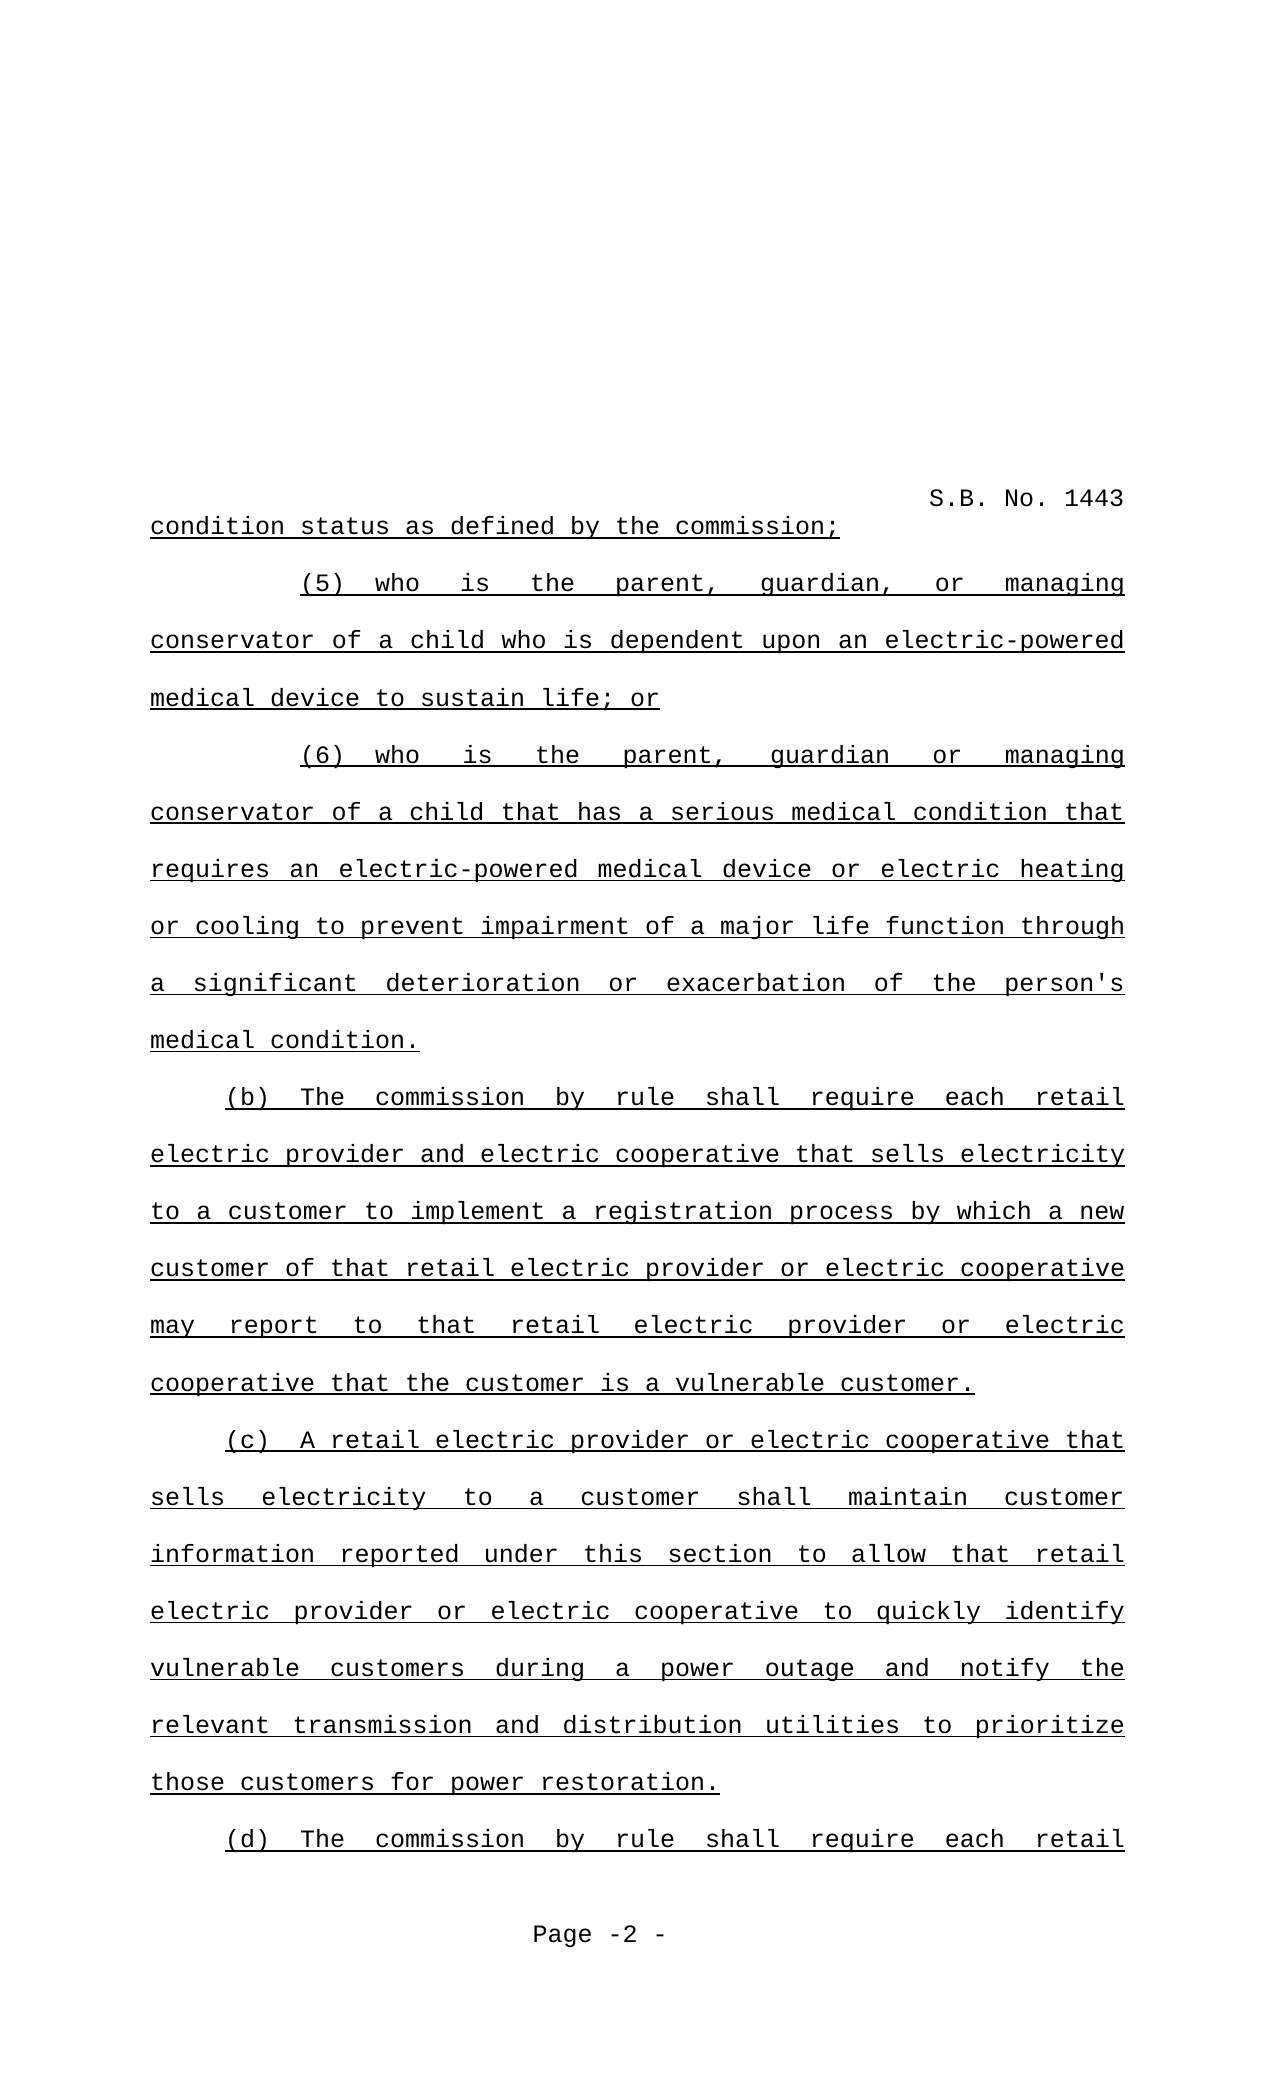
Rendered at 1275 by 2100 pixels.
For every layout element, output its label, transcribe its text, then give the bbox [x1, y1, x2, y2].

text (b) The commission by rule shall require each retail electric provider and electric cooperative that sells electricity to a customer to implement a registration process by which a new customer of that retail electric provider or electric cooperative may report to that retail electric provider or electric cooperative that the customer is a vulnerable customer. [150, 1338, 1125, 1398]
text (c) A retail electric provider or electric cooperative that sells electricity to a customer shall maintain customer information reported under this section to allow that retail electric provider or electric cooperative to quickly identify vulnerable customers during a power outage and notify the relevant transmission and distribution utilities to prioritize those customers for power restoration. [150, 1566, 1125, 1622]
text (6) who is the parent, guardian or managing conservator of a child that has a serious medical condition that requires an electric-powered medical device or electric heating or cooling to prevent impairment of a major life function through a significant deterioration or exacerbation of the person's medical condition. [150, 995, 1125, 1056]
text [150, 1827, 1125, 1855]
text (6) who is the parent, guardian or managing conservator of a child that has a serious medical condition that requires an electric-powered medical device or electric heating or cooling to prevent impairment of a major life function through a significant deterioration or exacerbation of the person's medical condition. [150, 742, 1125, 822]
text (b) The commission by rule shall require each retail electric provider and electric cooperative that sells electricity to a customer to implement a registration process by which a new customer of that retail electric provider or electric cooperative may report to that retail electric provider or electric cooperative that the customer is a vulnerable customer. [150, 1167, 1125, 1222]
text (c) A retail electric provider or electric cooperative that sells electricity to a customer shall maintain customer information reported under this section to allow that retail electric provider or electric cooperative to quickly identify vulnerable customers during a power outage and notify the relevant transmission and distribution utilities to prioritize those customers for power restoration. [150, 1680, 1125, 1736]
text (c) A retail electric provider or electric cooperative that sells electricity to a customer shall maintain customer information reported under this section to allow that retail electric provider or electric cooperative to quickly identify vulnerable customers during a power outage and notify the relevant transmission and distribution utilities to prioritize those customers for power restoration. [150, 1427, 1125, 1508]
text (b) The commission by rule shall require each retail electric provider and electric cooperative that sells electricity to a customer to implement a registration process by which a new customer of that retail electric provider or electric cooperative may report to that retail electric provider or electric cooperative that the customer is a vulnerable customer. [150, 1281, 1125, 1336]
text (b) The commission by rule shall require each retail electric provider and electric cooperative that sells electricity to a customer to implement a registration process by which a new customer of that retail electric provider or electric cooperative may report to that retail electric provider or electric cooperative that the customer is a vulnerable customer. [150, 1084, 1125, 1165]
text (6) who is the parent, guardian or managing conservator of a child that has a serious medical condition that requires an electric-powered medical device or electric heating or cooling to prevent impairment of a major life function through a significant deterioration or exacerbation of the person's medical condition. [150, 938, 1125, 994]
text (6) who is the parent, guardian or managing conservator of a child that has a serious medical condition that requires an electric-powered medical device or electric heating or cooling to prevent impairment of a major life function through a significant deterioration or exacerbation of the person's medical condition. [150, 881, 1125, 937]
text (c) A retail electric provider or electric cooperative that sells electricity to a customer shall maintain customer information reported under this section to allow that retail electric provider or electric cooperative to quickly identify vulnerable customers during a power outage and notify the relevant transmission and distribution utilities to prioritize those customers for power restoration. [150, 1509, 1125, 1565]
text (6) who is the parent, guardian or managing conservator of a child that has a serious medical condition that requires an electric-powered medical device or electric heating or cooling to prevent impairment of a major life function through a significant deterioration or exacerbation of the person's medical condition. [150, 824, 1125, 880]
text (c) A retail electric provider or electric cooperative that sells electricity to a customer shall maintain customer information reported under this section to allow that retail electric provider or electric cooperative to quickly identify vulnerable customers during a power outage and notify the relevant transmission and distribution utilities to prioritize those customers for power restoration. [150, 1737, 1125, 1798]
text (b) The commission by rule shall require each retail electric provider and electric cooperative that sells electricity to a customer to implement a registration process by which a new customer of that retail electric provider or electric cooperative may report to that retail electric provider or electric cooperative that the customer is a vulnerable customer. [150, 1224, 1125, 1279]
text (c) A retail electric provider or electric cooperative that sells electricity to a customer shall maintain customer information reported under this section to allow that retail electric provider or electric cooperative to quickly identify vulnerable customers during a power outage and notify the relevant transmission and distribution utilities to prioritize those customers for power restoration. [150, 1623, 1125, 1679]
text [150, 514, 1125, 542]
text (5) who is the parent, guardian, or managing conservator of a child who is dependent upon an electric-powered medical device to sustain life; or [150, 571, 1125, 651]
text (5) who is the parent, guardian, or managing conservator of a child who is dependent upon an electric-powered medical device to sustain life; or [150, 653, 1125, 713]
